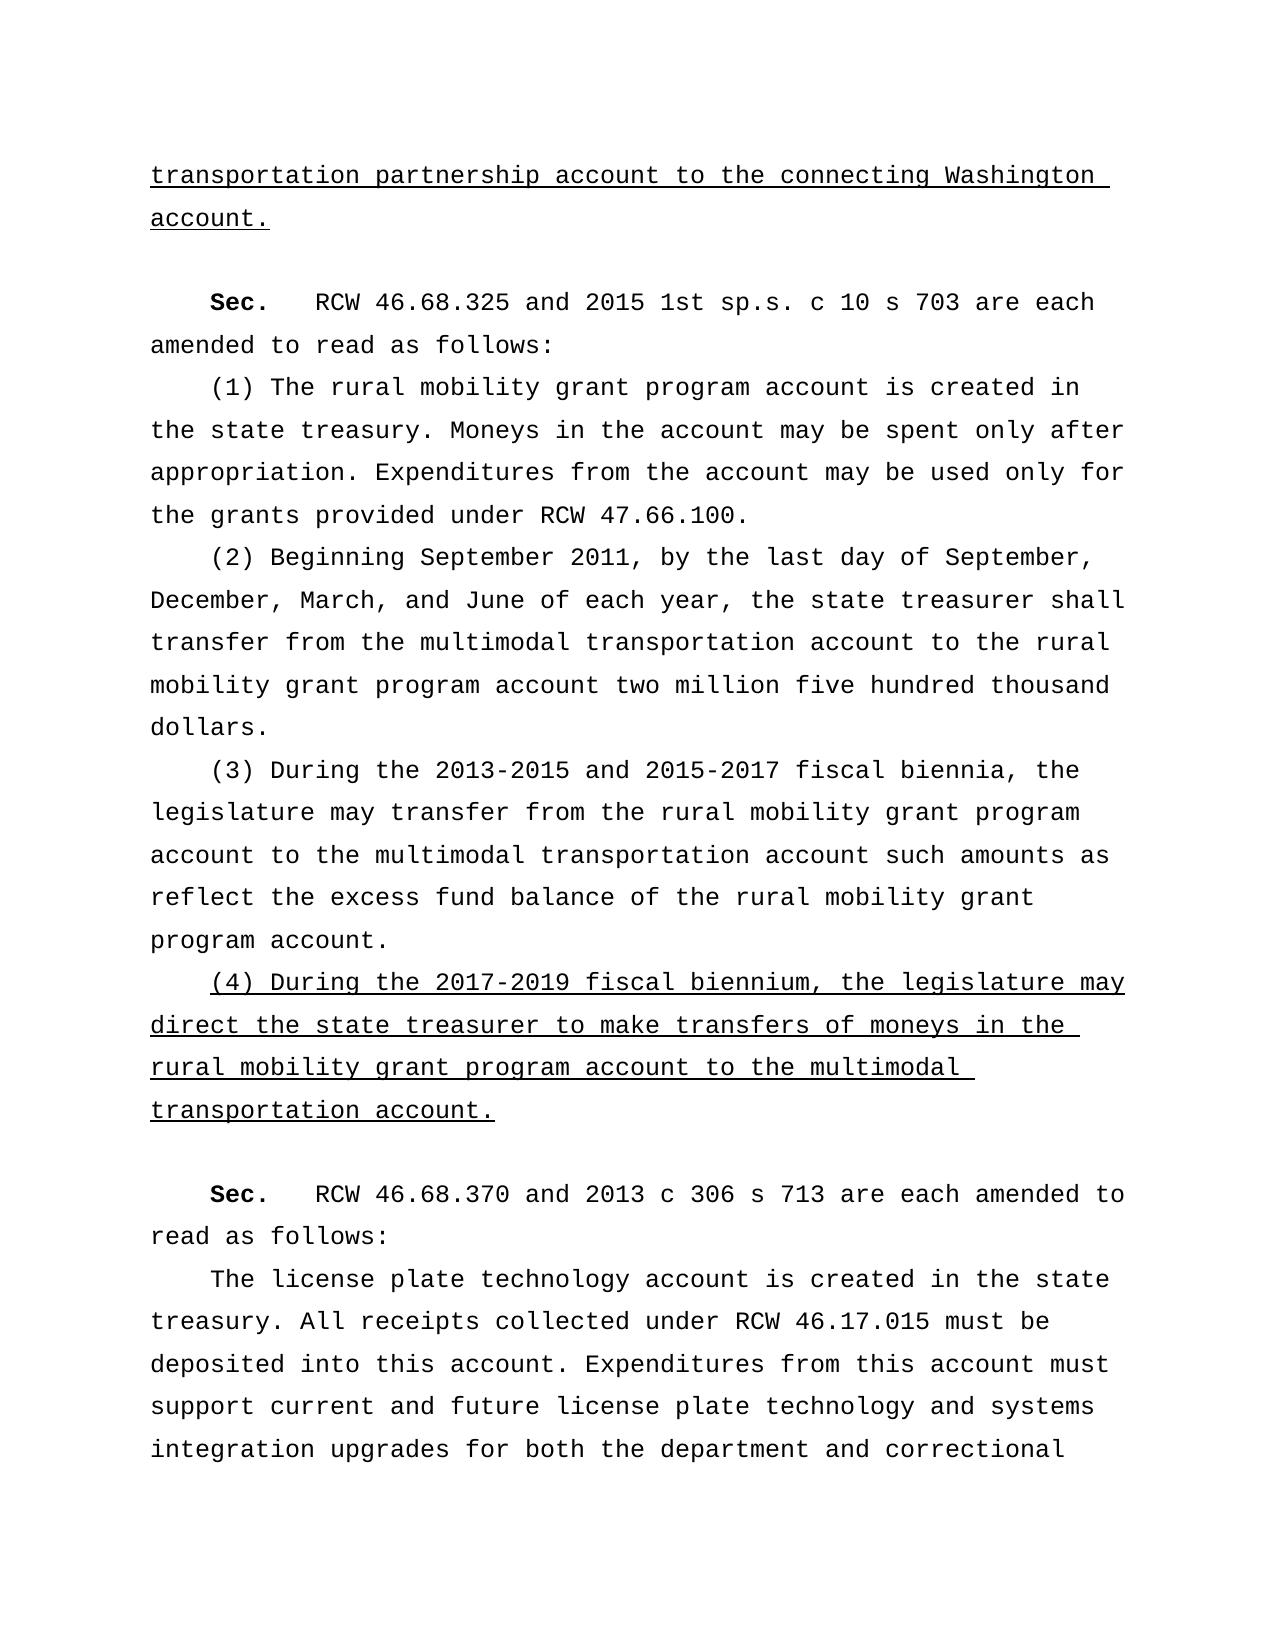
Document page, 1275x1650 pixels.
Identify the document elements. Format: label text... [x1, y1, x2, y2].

text (1) The rural mobility grant program account is created in the state treasury. Moneys in the account may be spent only after appropriation. Expenditures from the account may be used only for the grants provided under RCW 47.66.100. [150, 362, 1125, 532]
text (4) During the 2017-2019 fiscal biennium, the legislature may direct the state treasurer to make transfers of moneys in the rural mobility grant program account to the multimodal transportation account. [150, 957, 1125, 1127]
text (3) During the 2013-2015 and 2015-2017 fiscal biennia, the legislature may transfer from the rural mobility grant program account to the multimodal transportation account such amounts as reflect the excess fund balance of the rural mobility grant program account. [150, 744, 1125, 957]
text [150, 150, 1125, 235]
text Sec. RCW 46.68.370 and 2013 c 306 s 713 are each amended to read as follows: [150, 1168, 1125, 1253]
text Sec. RCW 46.68.325 and 2015 1st sp.s. c 10 s 703 are each amended to read as follows: [150, 277, 1125, 362]
text (2) Beginning September 2011, by the last day of September, December, March, and June of each year, the state treasurer shall transfer from the multimodal transportation account to the rural mobility grant program account two million five hundred thousand dollars. [150, 532, 1125, 744]
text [150, 1253, 1125, 1466]
